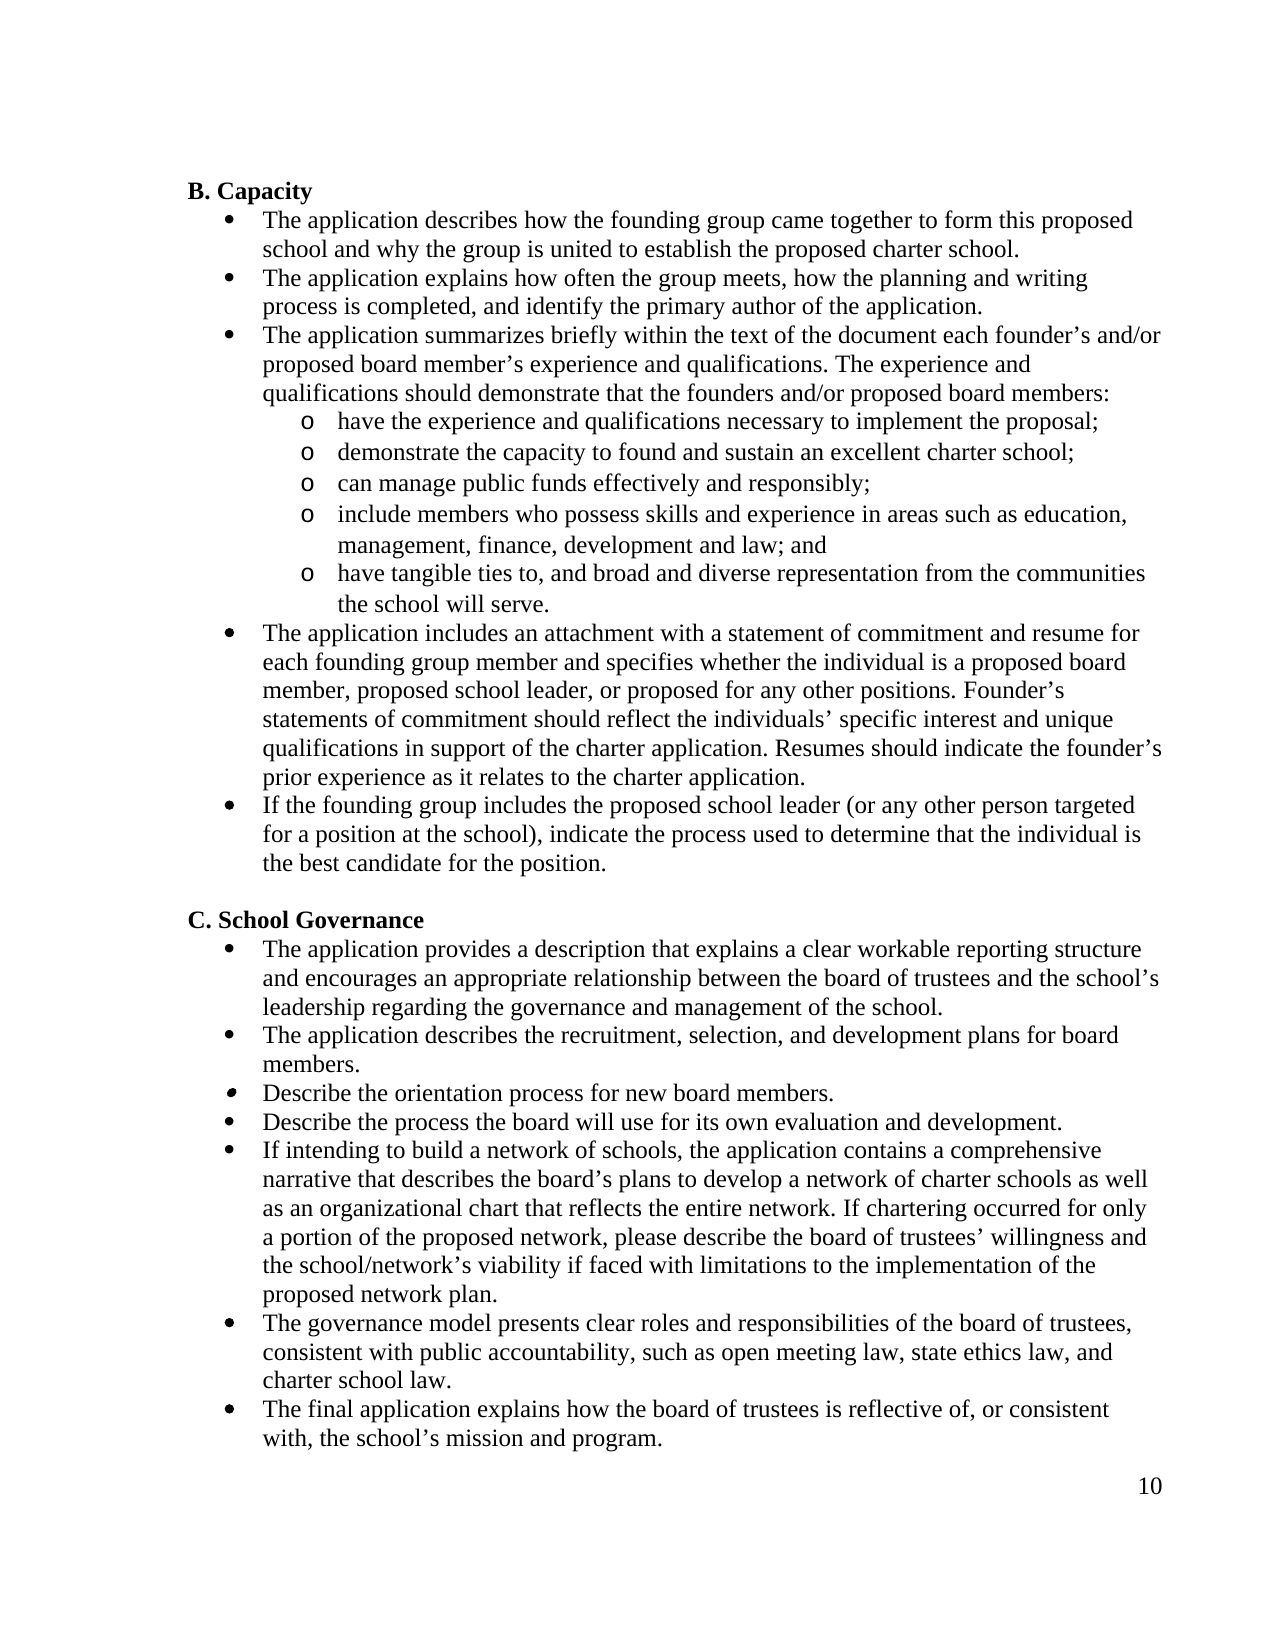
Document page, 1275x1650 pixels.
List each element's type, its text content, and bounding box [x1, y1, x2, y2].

list The application describes the recruitment, selection, and development plans for board members. [225, 1021, 1162, 1078]
list include members who possess skills and experience in areas such as education, management, finance, development and law; and [300, 499, 1162, 558]
list The governance model presents clear roles and responsibilities of the board of trustees, consistent with public accountability, such as open meeting law, state ethics law, and charter school law. [225, 1308, 1162, 1394]
list The final application explains how the board of trustees is reflective of, or consistent with, the school’s mission and program. [225, 1394, 1162, 1452]
list Describe the orientation process for new board members. [225, 1078, 1162, 1107]
list can manage public funds effectively and responsibly; [300, 468, 1162, 499]
list The application includes an attachment with a statement of commitment and resume for each founding group member and specifies whether the individual is a proposed board member, proposed school leader, or proposed for any other positions. Founder’s statements of commitment should reflect the individuals’ specific interest and unique qualifications in support of the charter application. Resumes should indicate the founder’s prior experience as it relates to the charter application. [225, 618, 1162, 791]
list The application explains how often the group meets, how the planning and writing process is completed, and identify the primary author of the application. [225, 263, 1162, 320]
text C. School Governance [187, 906, 1162, 934]
list The application provides a description that explains a clear workable reporting structure and encourages an appropriate relationship between the board of trustees and the school’s leadership regarding the governance and management of the school. [225, 934, 1162, 1021]
list Describe the process the board will use for its own evaluation and development. [225, 1107, 1162, 1136]
list The application describes how the founding group came together to form this proposed school and why the group is united to establish the proposed charter school. [225, 205, 1162, 263]
list have the experience and qualifications necessary to implement the proposal; [300, 406, 1162, 437]
text B. Capacity [187, 176, 1162, 205]
list If intending to build a network of schools, the application contains a comprehensive narrative that describes the board’s plans to develop a network of charter schools as well as an organizational chart that reflects the entire network. If chartering occurred for only a portion of the proposed network, please describe the board of trustees’ willingness and the school/network’s viability if faced with limitations to the implementation of the proposed network plan. [225, 1136, 1162, 1308]
list If the founding group includes the proposed school leader (or any other person targeted for a position at the school), indicate the process used to determine that the individual is the best candidate for the position. [225, 791, 1162, 877]
list The application summarizes briefly within the text of the document each founder’s and/or proposed board member’s experience and qualifications. The experience and qualifications should demonstrate that the founders and/or proposed board members: [225, 320, 1162, 406]
list have tangible ties to, and broad and diverse representation from the communities the school will serve. [300, 558, 1162, 618]
list demonstrate the capacity to found and sustain an excellent charter school; [300, 437, 1162, 468]
